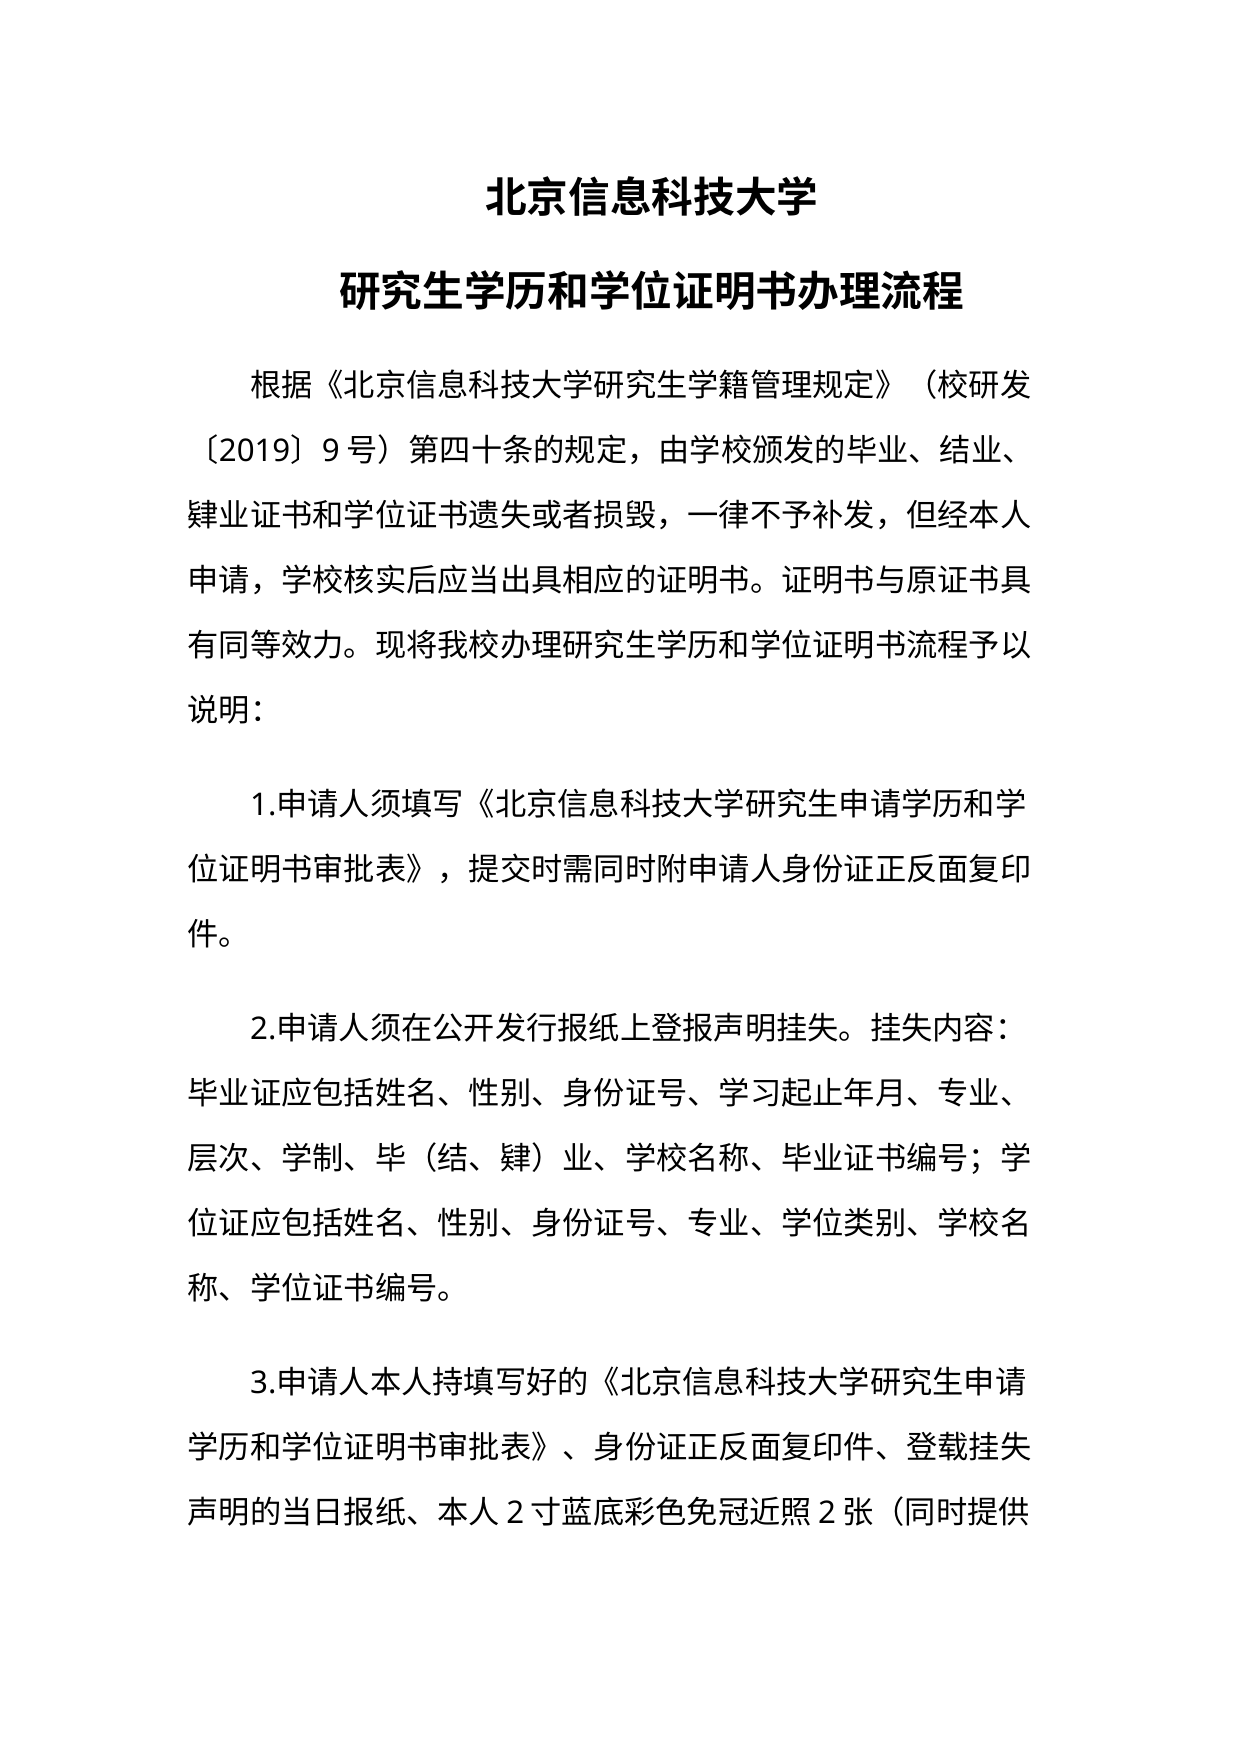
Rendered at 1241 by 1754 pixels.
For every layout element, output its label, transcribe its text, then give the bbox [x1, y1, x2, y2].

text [187, 1348, 1053, 1543]
text 研究生学历和学位证明书办理流程 [187, 256, 1053, 321]
text 根据《北京信息科技大学研究生学籍管理规定》（校研发〔2019〕9号）第四十条的规定，由学校颁发的毕业、结业、肄业证书和学位证书遗失或者损毁，一律不予补发，但经本人申请，学校核实后应当出具相应的证明书。证明书与原证书具有同等效力。现将我校办理研究生学历和学位证明书流程予以说明： [187, 350, 1053, 740]
text 2.申请人须在公开发行报纸上登报声明挂失。挂失内容：毕业证应包括姓名、性别、身份证号、学习起止年月、专业、层次、学制、毕（结、肄）业、学校名称、毕业证书编号；学位证应包括姓名、性别、身份证号、专业、学位类别、学校名称、学位证书编号。 [187, 994, 1053, 1319]
text 北京信息科技大学 [187, 162, 1053, 227]
text 1.申请人须填写《北京信息科技大学研究生申请学历和学位证明书审批表》，提交时需同时附申请人身份证正反面复印件。 [187, 769, 1053, 964]
